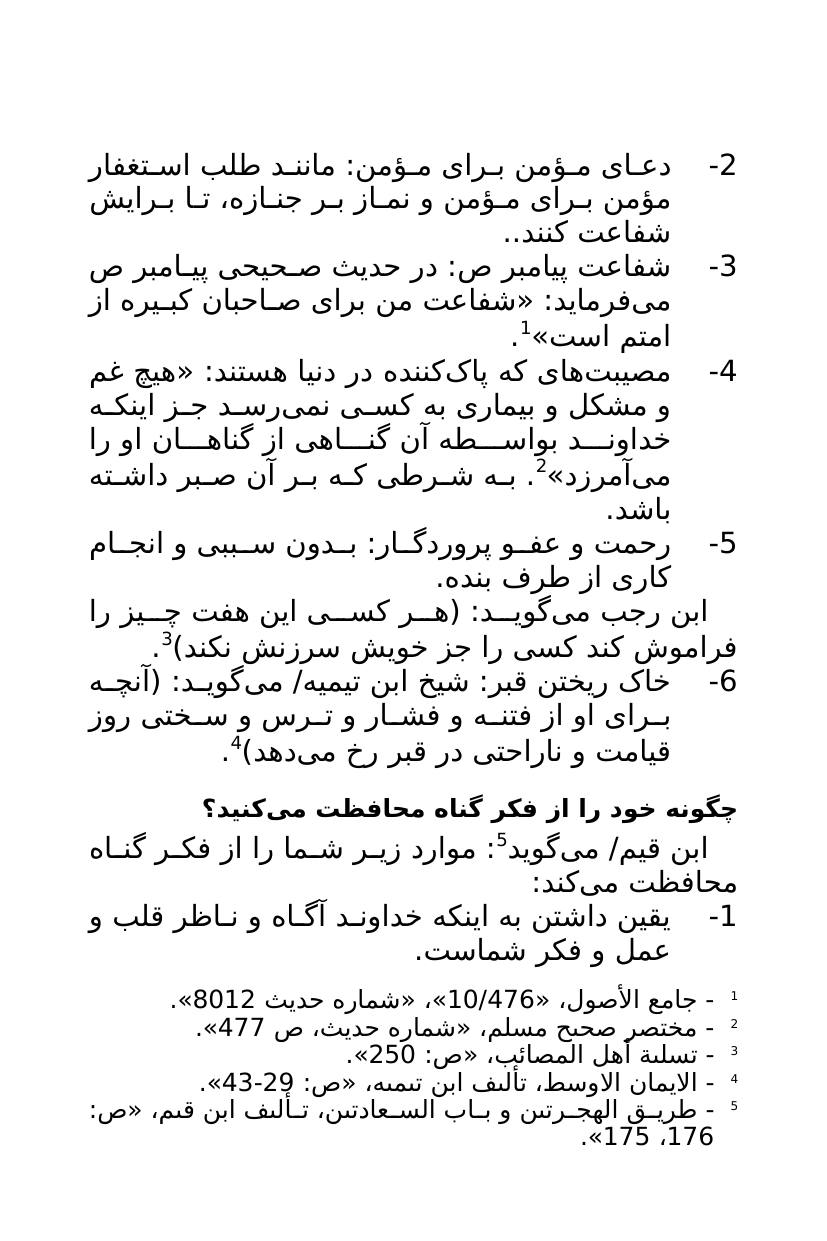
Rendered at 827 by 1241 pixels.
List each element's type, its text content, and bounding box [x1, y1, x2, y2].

list مصیبت‌های که پاک‌کننده‌ در دنیا هستند: «هیچ غم و مشکل و بیماری به کسی نمی‌رسد جز اینکه خداوند بواسطه آن گناهی از گناهان او را می‌آمرزد». به شرطی که بر آن صبر داشته باشد. [89, 354, 708, 526]
text چگونه خود را از فکر گناه محافظت می‌کنید؟ [89, 794, 738, 823]
list دعای مؤمن برای مؤمن: مانند طلب استغفار مؤمن برای مؤمن و نماز بر جنازه، تا برایش شفاعت کنند.. [89, 148, 708, 250]
list یقین داشتن به اینکه خداوند آگاه و ناظر قلب و عمل و فکر شماست. [89, 899, 708, 967]
list شفاعت پیامبر ص: در حدیث صحیحی پیامبر ص می‌فرماید: «شفاعت من برای صاحبان کبیره از امتم است». [89, 250, 708, 354]
list رحمت و عفو پروردگار: بدون سببى و انجام کارى از طرف بنده. [89, 526, 708, 594]
list خاک ریختن قبر: شیخ ابن تیمیه/ می‌گوید: (آنچه برای او از فتنه و فشار و ترس و سختی روز قیامت و ناراحتی در قبر رخ می‌دهد). [89, 664, 708, 769]
text ابن قیم/ می‌گوید: موارد زیر شما را از فکر گناه محافظت می‌کند: [89, 829, 738, 899]
text ابن رجب می‌گوید: (هر کسی این هفت چیز را فراموش کند کسی را جز خویش سرزنش نکند). [89, 594, 738, 664]
